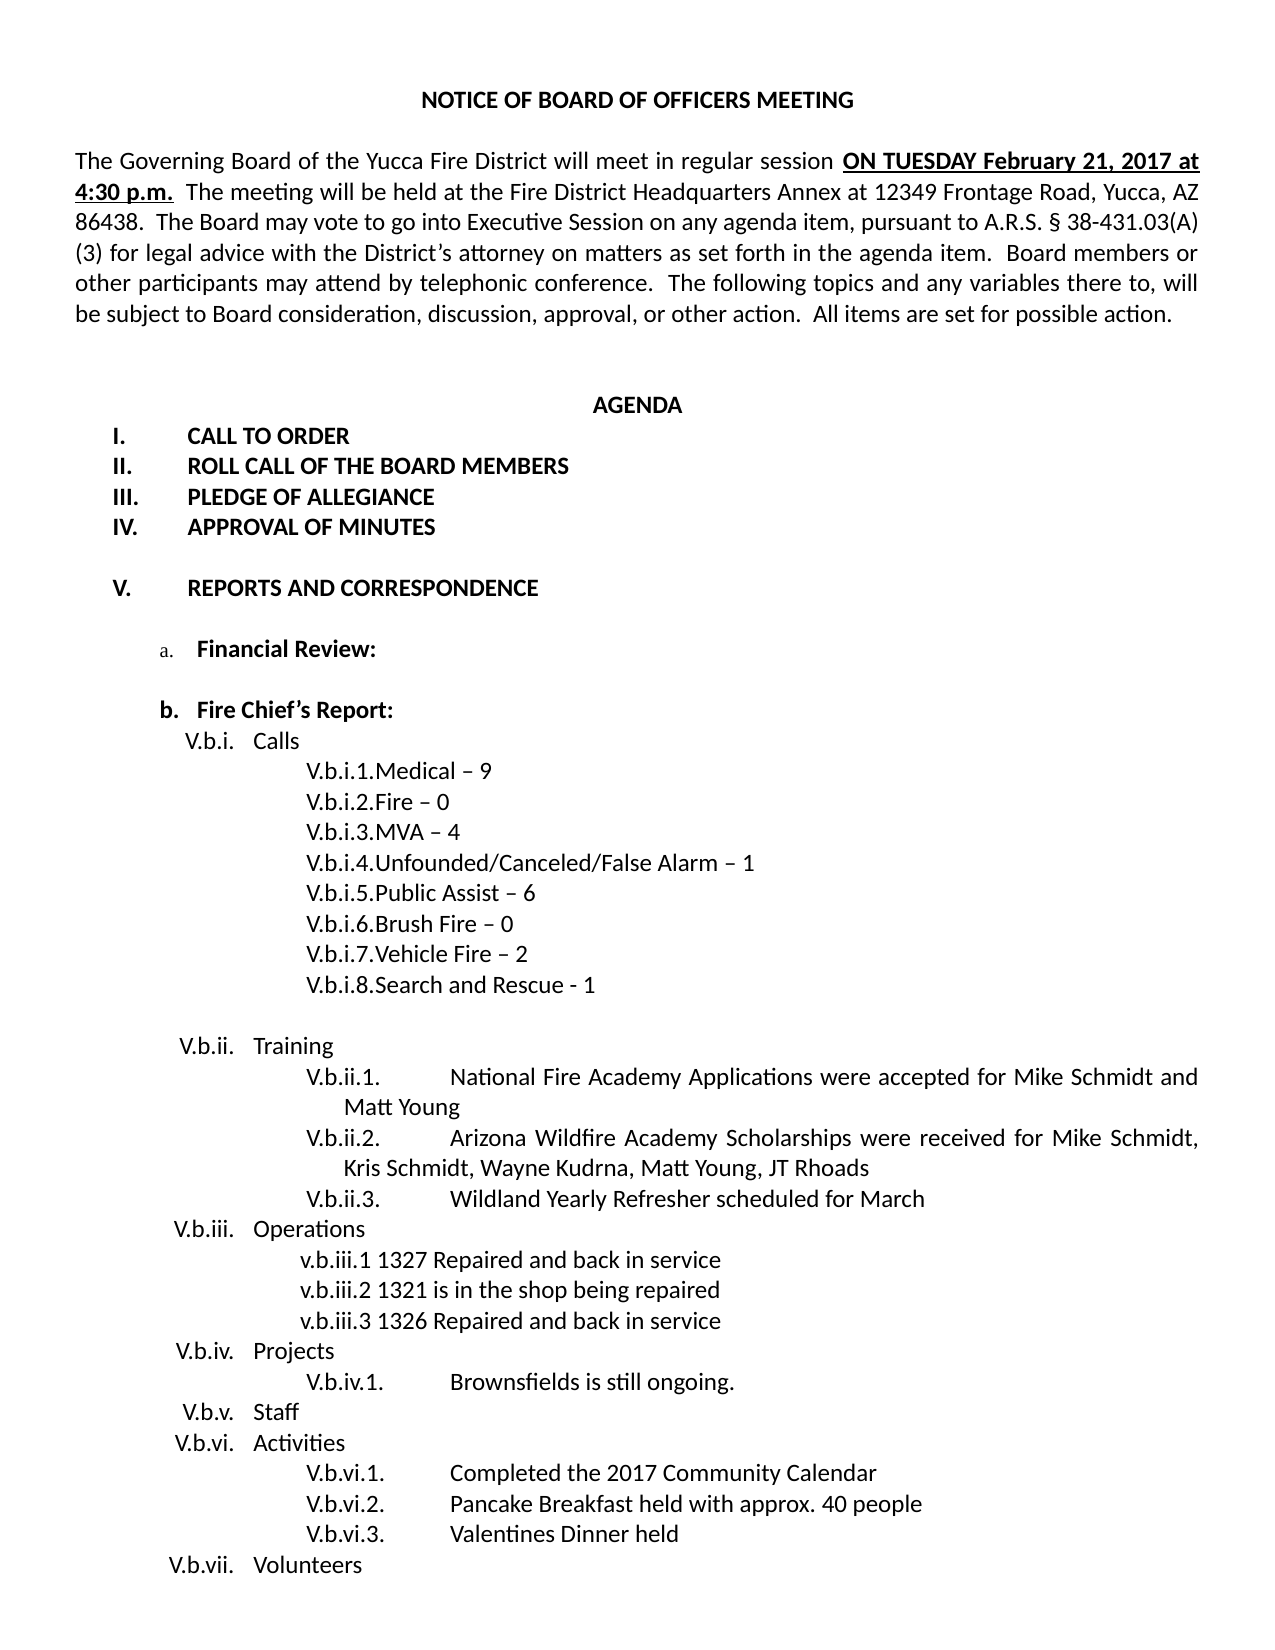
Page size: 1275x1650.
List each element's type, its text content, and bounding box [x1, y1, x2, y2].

list Completed the 2017 Community Calendar [306, 1457, 1200, 1488]
text The Governing Board of the Yucca Fire District will meet in regular session ON TUESDAY February 21, 2017 at 4:30 p.m. The meeting will be held at the Fire District Headquarters Annex at 12349 Frontage Road, Yucca, AZ 86438. The Board may vote to go into Executive Session on any agenda item, pursuant to A.R.S. § 38-431.03(A) (3) for legal advice with the District’s attorney on matters as set forth in the agenda item. Board members or other participants may attend by telephonic conference. The following topics and any variables there to, will be subject to Board consideration, discussion, approval, or other action. All items are set for possible action. [75, 145, 1200, 328]
list MVA – 4 [306, 817, 1200, 847]
list PLEDGE OF ALLEGIANCE [112, 481, 1200, 511]
list Medical – 9 [306, 756, 1200, 786]
text v.b.iii.1 1327 Repaired and back in service [197, 1244, 1200, 1274]
list Vehicle Fire – 2 [306, 939, 1200, 969]
list Search and Rescue - 1 [306, 969, 1200, 1000]
text NOTICE OF BOARD OF OFFICERS MEETING [75, 84, 1200, 114]
list National Fire Academy Applications were accepted for Mike Schmidt and Matt Young [306, 1061, 1200, 1122]
list ROLL CALL OF THE BOARD MEMBERS [112, 450, 1200, 481]
list Arizona Wildfire Academy Scholarships were received for Mike Schmidt, Kris Schmidt, Wayne Kudrna, Matt Young, JT Rhoads [306, 1122, 1200, 1183]
list Public Assist – 6 [306, 878, 1200, 908]
list Staff [234, 1396, 1200, 1427]
list Wildland Yearly Refresher scheduled for March [306, 1183, 1200, 1213]
list Pancake Breakfast held with approx. 40 people [306, 1488, 1200, 1518]
list Brush Fire – 0 [306, 908, 1200, 939]
list CALL TO ORDER [112, 420, 1200, 450]
text v.b.iii.2 1321 is in the shop being repaired [197, 1274, 1200, 1305]
list REPORTS AND CORRESPONDENCE [112, 572, 1200, 603]
text AGENDA [75, 389, 1200, 420]
list Fire Chief’s Report: [159, 694, 1200, 725]
list Financial Review: [159, 633, 1200, 664]
list Activities [234, 1427, 1200, 1457]
list Calls [234, 725, 1200, 756]
list Unfounded/Canceled/False Alarm – 1 [306, 847, 1200, 878]
list Brownsfields is still ongoing. [306, 1366, 1200, 1396]
list APPROVAL OF MINUTES [112, 511, 1200, 542]
list Operations [234, 1213, 1200, 1244]
list Projects [234, 1335, 1200, 1366]
list Fire – 0 [306, 786, 1200, 817]
list Valentines Dinner held [306, 1518, 1200, 1549]
text v.b.iii.3 1326 Repaired and back in service [197, 1305, 1200, 1335]
list Volunteers [234, 1549, 1200, 1579]
list Training [234, 1030, 1200, 1061]
